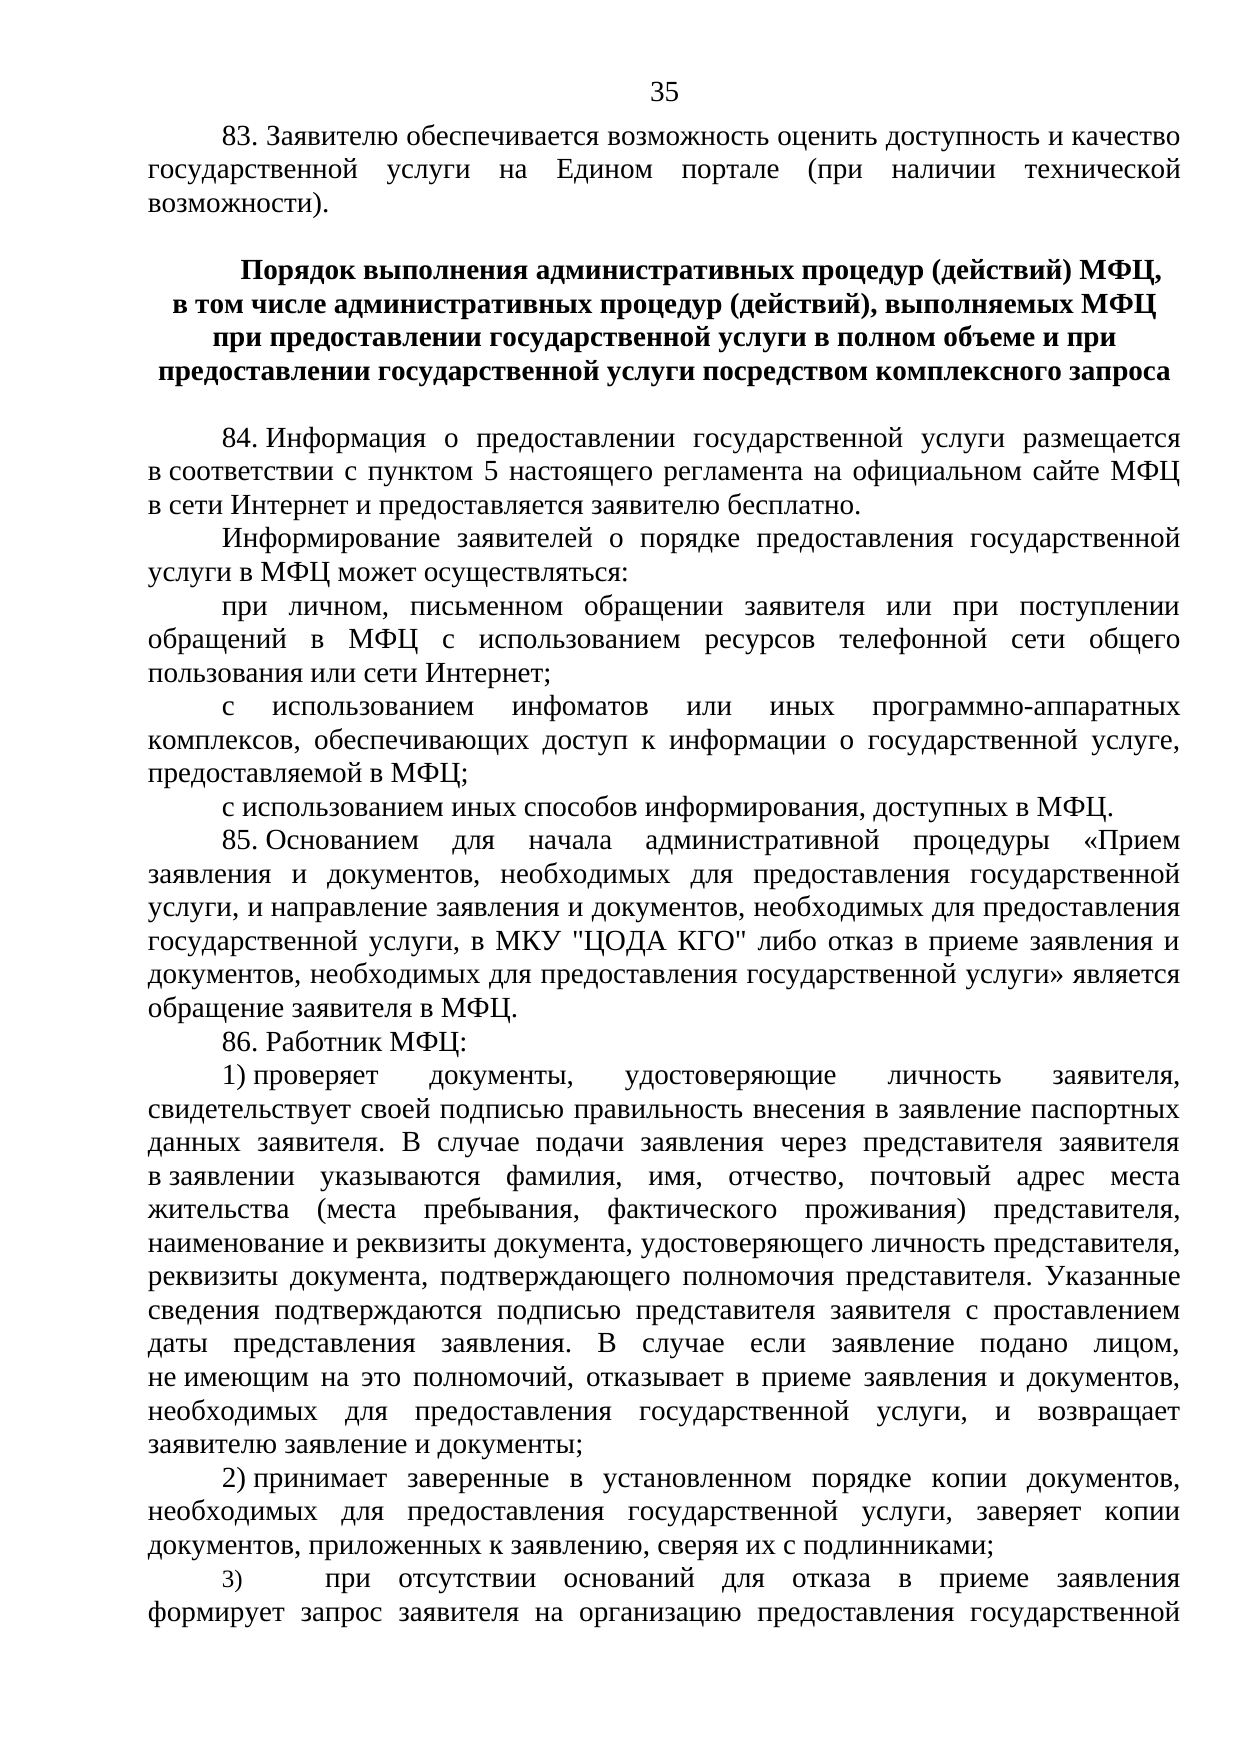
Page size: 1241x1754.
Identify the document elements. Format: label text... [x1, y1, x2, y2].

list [148, 1560, 1181, 1627]
text 1) проверяет документы, удостоверяющие личность заявителя, свидетельствует своей подписью правильность внесения в заявление паспортных данных заявителя. В случае подачи заявления через представителя заявителя в заявлении указываются фамилия, имя, отчество, почтовый адрес места жительства (места пребывания, фактического проживания) представителя, наименование и реквизиты документа, удостоверяющего личность представителя, реквизиты документа, подтверждающего полномочия представителя. Указанные сведения подтверждаются подписью представителя заявителя с проставлением даты представления заявления. В случае если заявление подано лицом, не имеющим на это полномочий, отказывает в приеме заявления и документов, необходимых для предоставления государственной услуги, и возвращает заявителю заявление и документы; [148, 1057, 1181, 1460]
text 84. Информация о предоставлении государственной услуги размещается в соответствии с пунктом 5 настоящего регламента на официальном сайте МФЦ в сети Интернет и предоставляется заявителю бесплатно. [148, 420, 1181, 521]
text Информирование заявителей о порядке предоставления государственной услуги в МФЦ может осуществляться: [148, 521, 1181, 588]
text при личном, письменном обращении заявителя или при поступлении обращений в МФЦ с использованием ресурсов телефонной сети общего пользования или сети Интернет; [148, 588, 1181, 688]
text с использованием иных способов информирования, доступных в МФЦ. [148, 789, 1181, 822]
text 83. Заявителю обеспечивается возможность оценить доступность и качество государственной услуги на Едином портале (при наличии технической возможности). [148, 118, 1181, 219]
text 2) принимает заверенные в установленном порядке копии документов, необходимых для предоставления государственной услуги, заверяет копии документов, приложенных к заявлению, сверяя их с подлинниками; [148, 1460, 1181, 1560]
text с использованием инфоматов или иных программно-аппаратных комплексов, обеспечивающих доступ к информации о государственной услуге, предоставляемой в МФЦ; [148, 688, 1181, 789]
text Порядок выполнения административных процедур (действий) МФЦ, в том числе административных процедур (действий), выполняемых МФЦ при предоставлении государственной услуги в полном объеме и при предоставлении государственной услуги посредством комплексного запроса [148, 252, 1181, 386]
text 85. Основанием для начала административной процедуры «Прием заявления и документов, необходимых для предоставления государственной услуги, и направление заявления и документов, необходимых для предоставления государственной услуги, в МКУ "ЦОДА КГО" либо отказ в приеме заявления и документов, необходимых для предоставления государственной услуги» является обращение заявителя в МФЦ. [148, 822, 1181, 1024]
text 86. Работник МФЦ: [148, 1024, 1181, 1057]
